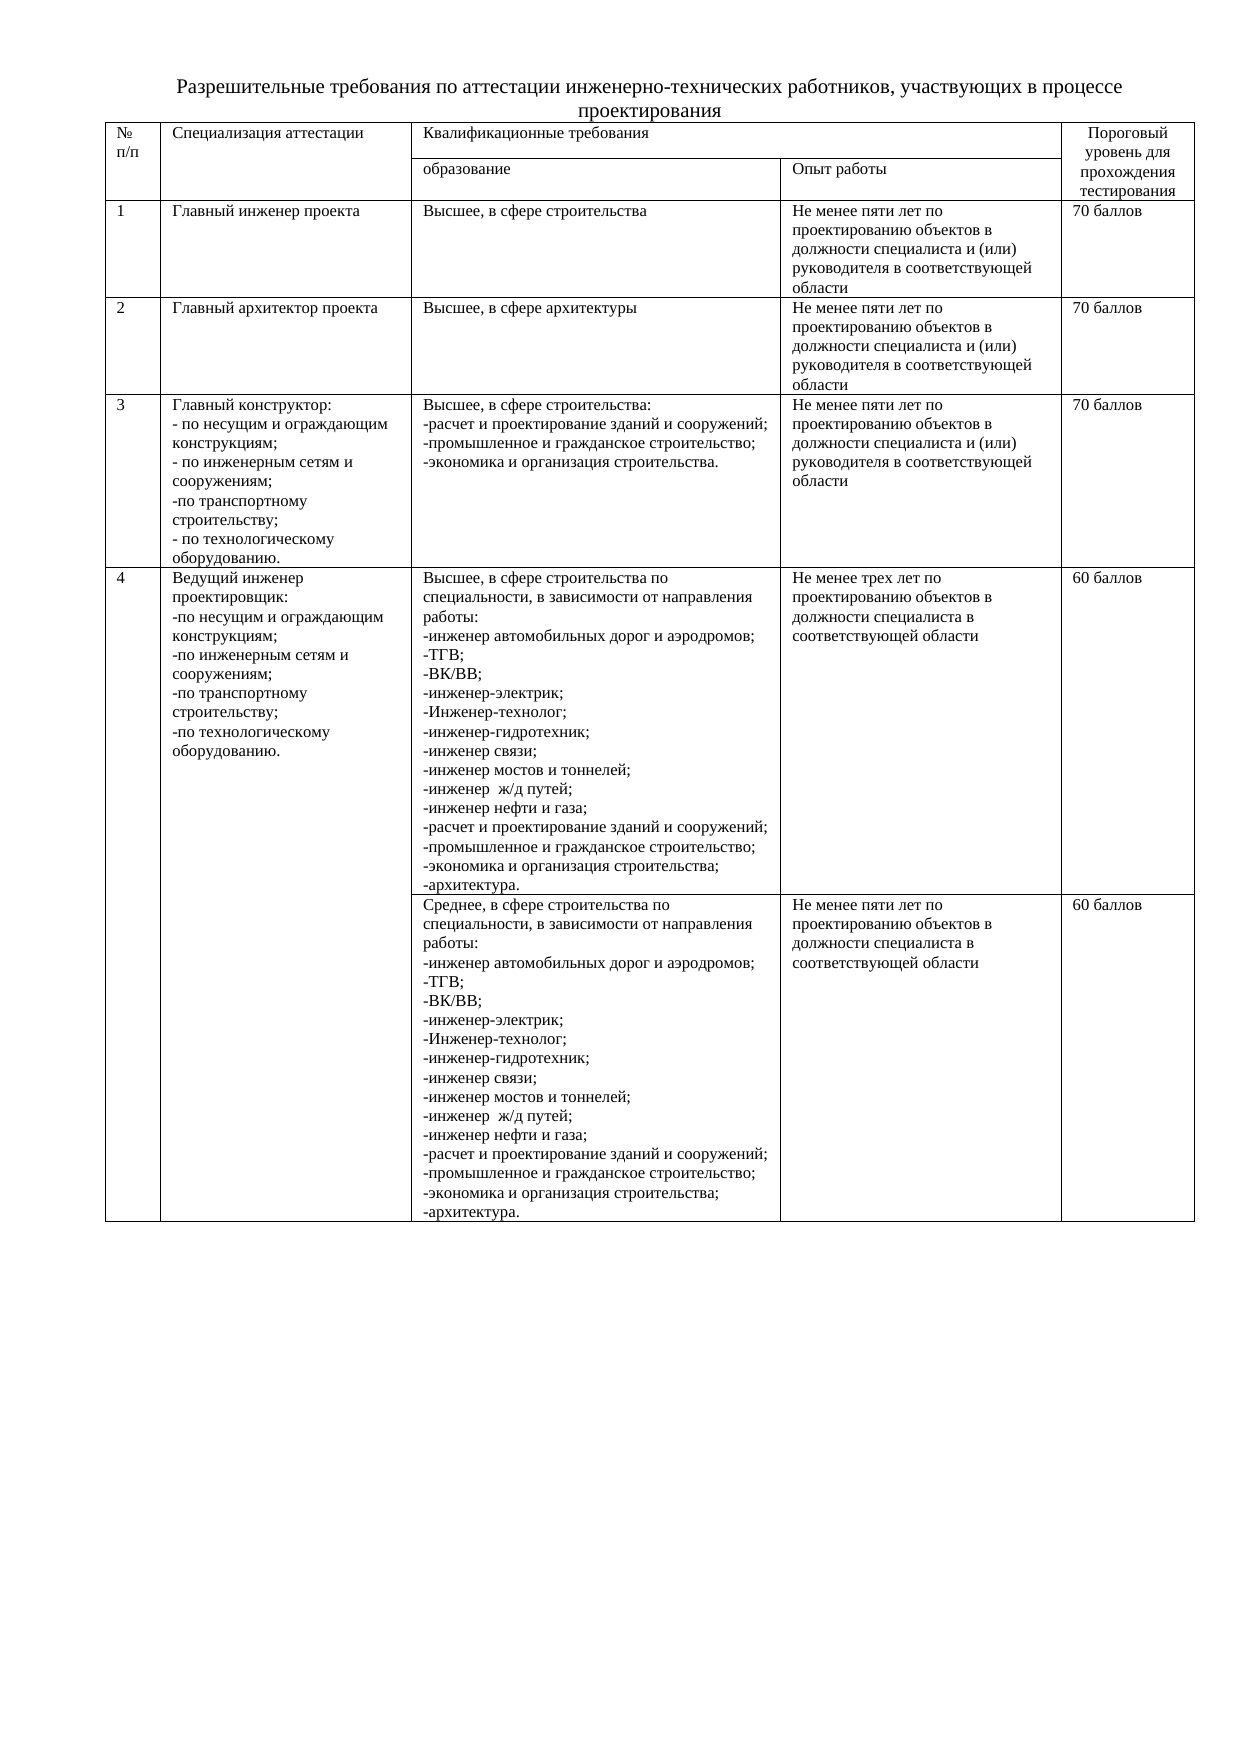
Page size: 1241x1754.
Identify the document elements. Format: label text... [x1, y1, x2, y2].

table_cell 70 баллов [1062, 298, 1194, 393]
table_cell Среднее, в сфере строительства по специальности, в зависимости от направления работы: -инженер автомобильных дорог и аэродромов; -ТГВ; -ВК/ВВ; -инженер-электрик; -Инженер-технолог; -инженер-гидротехник; -инженер связи; -инженер мостов и тоннелей; -инженер ж/д путей; -инженер нефти и газа; -расчет и проектирование зданий и сооружений; -промышленное и гражданское строительство; -экономика и организация строительства; -архитектура. [412, 895, 780, 1221]
table_cell Высшее, в сфере строительства по специальности, в зависимости от направления работы: -инженер автомобильных дорог и аэродромов; -ТГВ; -ВК/ВВ; -инженер-электрик; -Инженер-технолог; -инженер-гидротехник; -инженер связи; -инженер мостов и тоннелей; -инженер ж/д путей; -инженер нефти и газа; -расчет и проектирование зданий и сооружений; -промышленное и гражданское строительство; -экономика и организация строительства; -архитектура. [412, 568, 780, 894]
table_cell Высшее, в сфере архитектуры [412, 298, 780, 393]
table_header Пороговый уровень для прохождения тестирования [1062, 123, 1194, 200]
table_header Квалификационные требования [412, 123, 1061, 158]
table_cell 70 баллов [1062, 201, 1194, 297]
table_header № п/п [106, 123, 160, 200]
table_cell 2 [106, 298, 160, 393]
table_cell Главный конструктор: - по несущим и ограждающим конструкциям; - по инженерным сетям и сооружениям; -по транспортному строительству; - по технологическому оборудованию. [161, 395, 411, 567]
table_cell Главный архитектор проекта [161, 298, 411, 393]
table_cell 70 баллов [1062, 395, 1194, 567]
table_cell Не менее пяти лет по проектированию объектов в должности специалиста и (или) руководителя в соответствующей области [781, 201, 1061, 297]
table_cell 4 [106, 568, 160, 1221]
table_cell Высшее, в сфере строительства [412, 201, 780, 297]
table_header Специализация аттестации [161, 123, 411, 200]
table_cell Не менее трех лет по проектированию объектов в должности специалиста в соответствующей области [781, 568, 1061, 894]
table_cell образование [412, 159, 780, 200]
table_cell Не менее пяти лет по проектированию объектов в должности специалиста и (или) руководителя в соответствующей области [781, 395, 1061, 567]
table_cell Не менее пяти лет по проектированию объектов в должности специалиста в соответствующей области [781, 895, 1061, 1221]
table_cell 60 баллов [1062, 568, 1194, 894]
table_cell 1 [106, 201, 160, 297]
table_cell Опыт работы [781, 159, 1061, 200]
table_cell Ведущий инженер проектировщик: -по несущим и ограждающим конструкциям; -по инженерным сетям и сооружениям; -по транспортному строительству; -по технологическому оборудованию. [161, 568, 411, 1221]
table_cell 60 баллов [1062, 895, 1194, 1221]
table_cell 3 [106, 395, 160, 567]
table_cell Высшее, в сфере строительства: -расчет и проектирование зданий и сооружений; -промышленное и гражданское строительство; -экономика и организация строительства. [412, 395, 780, 567]
table_cell Не менее пяти лет по проектированию объектов в должности специалиста и (или) руководителя в соответствующей области [781, 298, 1061, 393]
table_cell Главный инженер проекта [161, 201, 411, 297]
